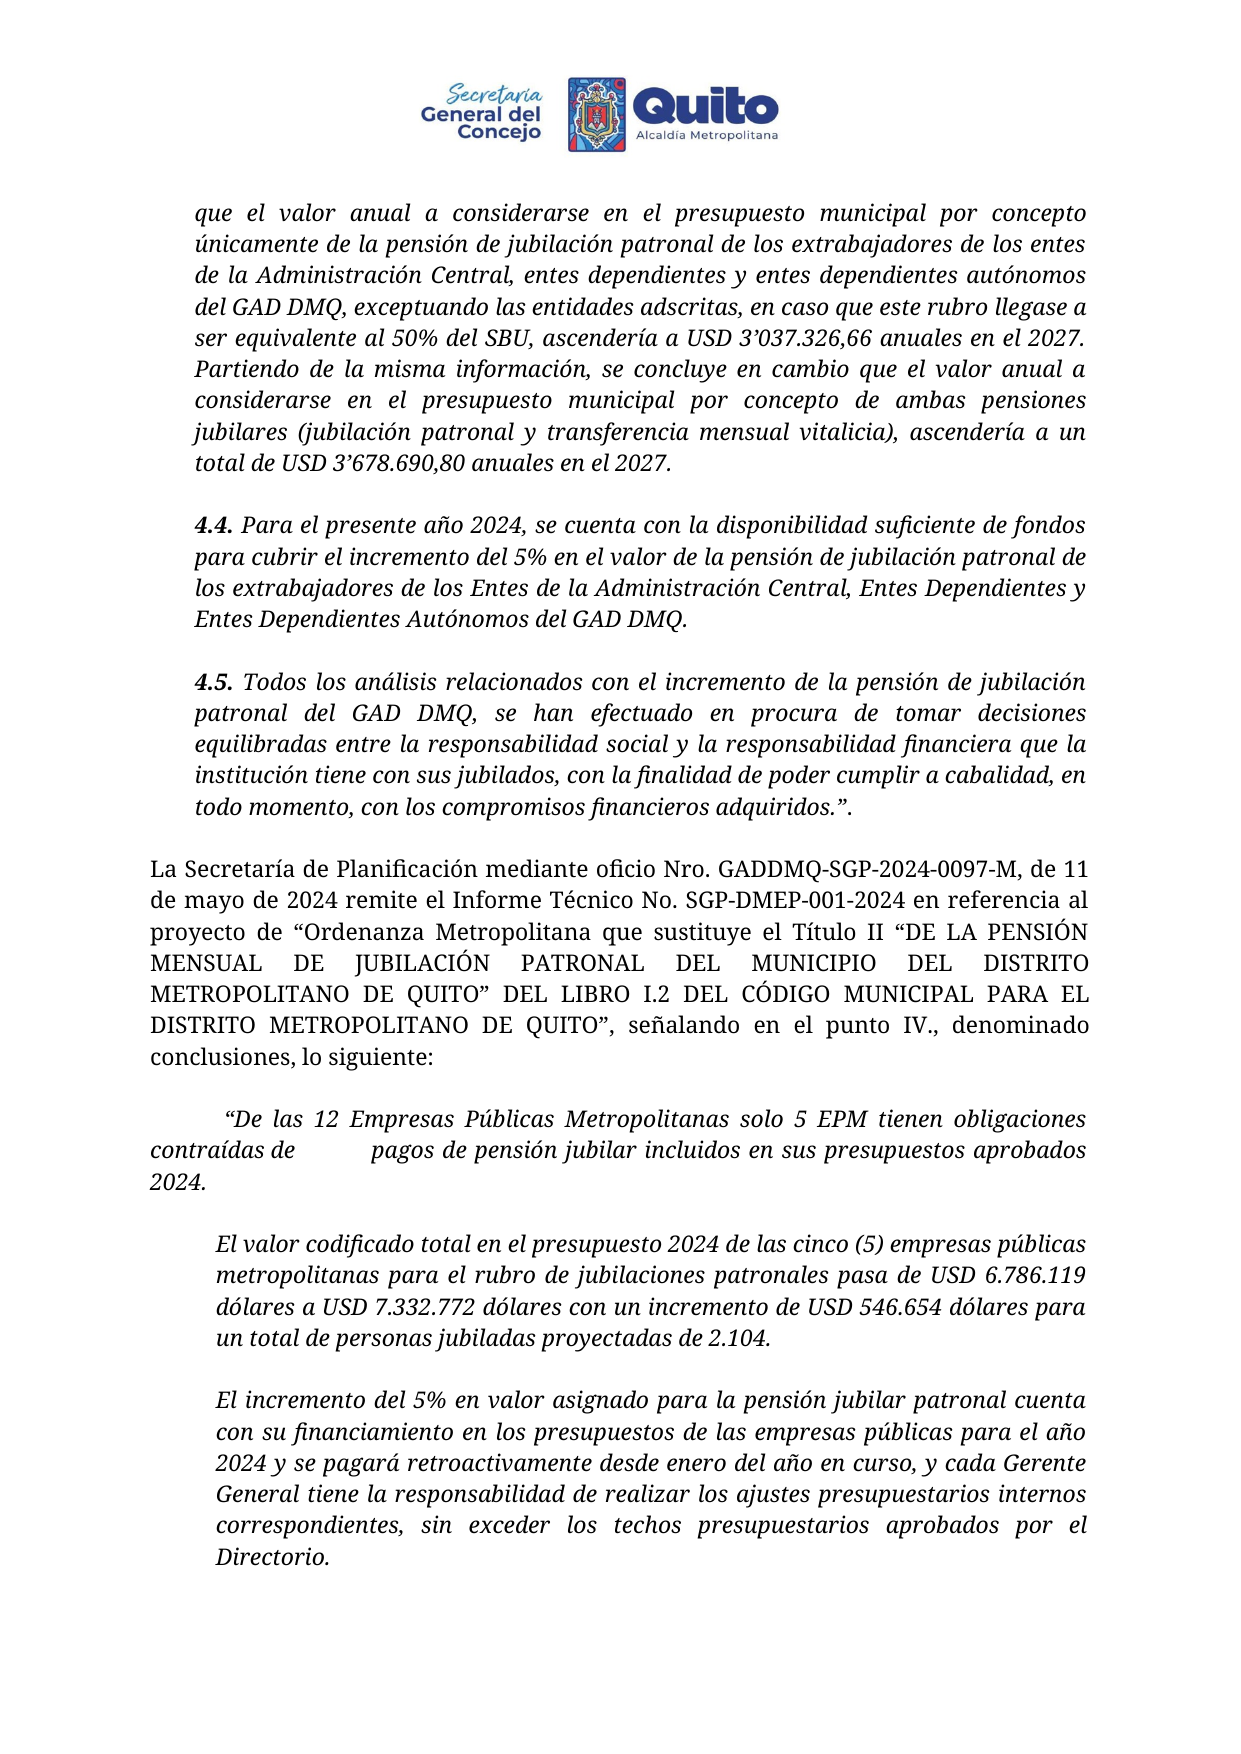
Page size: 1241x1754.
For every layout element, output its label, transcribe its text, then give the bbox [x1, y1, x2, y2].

text 4.4. Para el presente año 2024, se cuenta con la disponibilidad suficiente de fondos para cubrir el incremento del 5% en el valor de la pensión de jubilación patronal de los extrabajadores de los Entes de la Administración Central, Entes Dependientes y Entes Dependientes Autónomos del GAD DMQ. [194, 509, 1090, 634]
text El incremento del 5% en valor asignado para la pensión jubilar patronal cuenta con su financiamiento en los presupuestos de las empresas públicas para el año 2024 y se pagará retroactivamente desde enero del año en curso, y cada Gerente General tiene la responsabilidad de realizar los ajustes presupuestarios internos correspondientes, sin exceder los techos presupuestarios aprobados por el Directorio. [216, 1384, 1090, 1572]
text 4.5. Todos los análisis relacionados con el incremento de la pensión de jubilación patronal del GAD DMQ, se han efectuado en procura de tomar decisiones equilibradas entre la responsabilidad social y la responsabilidad financiera que la institución tiene con sus jubilados, con la finalidad de poder cumplir a cabalidad, en todo momento, con los compromisos financieros adquiridos.”. [194, 666, 1090, 822]
text “De las 12 Empresas Públicas Metropolitanas solo 5 EPM tienen obligaciones contraídas de pagos de pensión jubilar incluidos en sus presupuestos aprobados 2024. [150, 1103, 1090, 1197]
text El valor codificado total en el presupuesto 2024 de las cinco (5) empresas públicas metropolitanas para el rubro de jubilaciones patronales pasa de USD 6.786.119 dólares a USD 7.332.772 dólares con un incremento de USD 546.654 dólares para un total de personas jubiladas proyectadas de 2.104. [216, 1228, 1090, 1353]
text La Secretaría de Planificación mediante oficio Nro. GADDMQ-SGP-2024-0097-M, de 11 de mayo de 2024 remite el Informe Técnico No. SGP-DMEP-001-2024 en referencia al proyecto de “Ordenanza Metropolitana que sustituye el Título II “DE LA PENSIÓN MENSUAL DE JUBILACIÓN PATRONAL DEL MUNICIPIO DEL DISTRITO METROPOLITANO DE QUITO” DEL LIBRO I.2 DEL CÓDIGO MUNICIPAL PARA EL DISTRITO METROPOLITANO DE QUITO”, señalando en el punto IV., denominado conclusiones, lo siguiente: [150, 853, 1090, 1072]
picture [418, 75, 790, 160]
